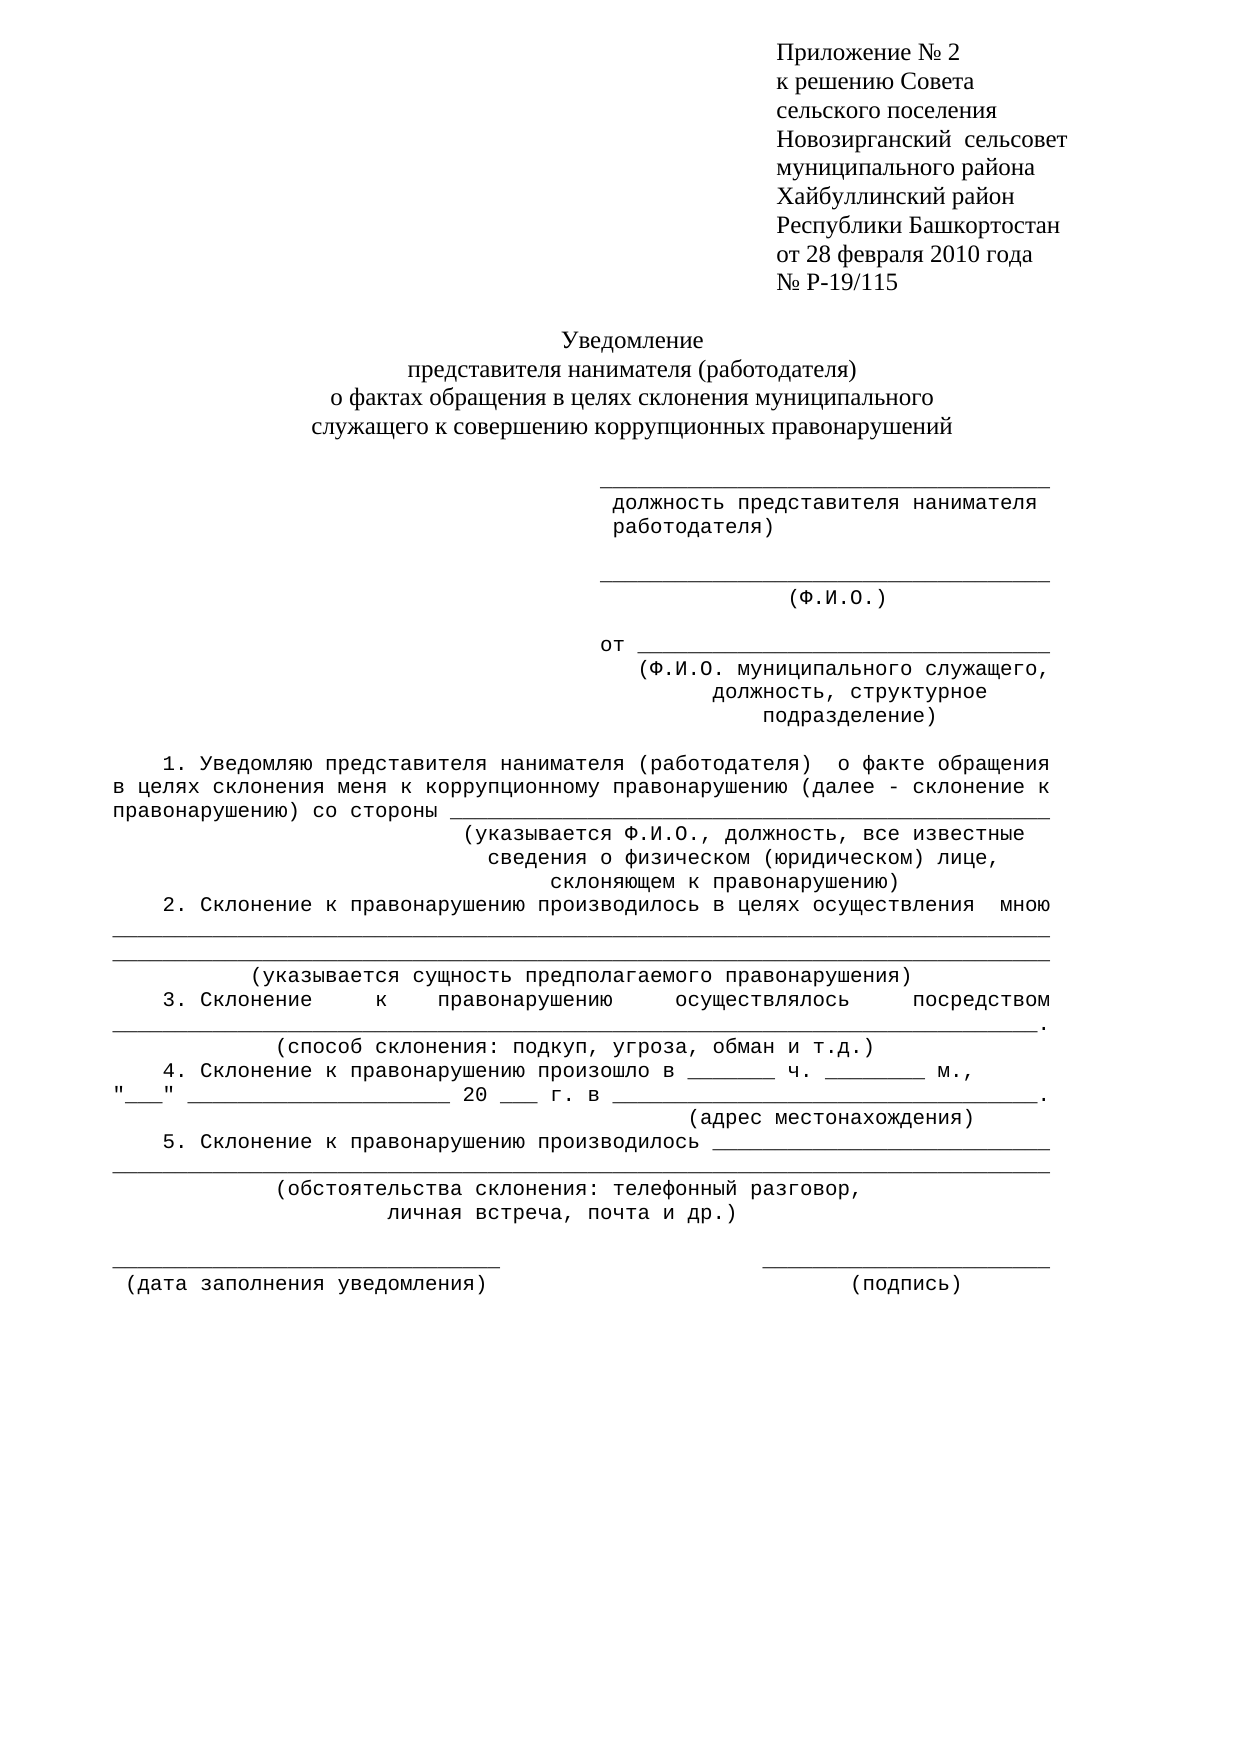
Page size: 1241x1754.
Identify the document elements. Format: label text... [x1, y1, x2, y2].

text (Ф.И.О. муниципального служащего, [112, 658, 1152, 682]
text сельского поселения [776, 95, 1152, 124]
text (адрес местонахождения) [112, 1107, 1152, 1131]
text подразделение) [112, 705, 1152, 729]
text (указывается Ф.И.О., должность, все известные [112, 823, 1152, 847]
text Новозирганский сельсовет [776, 124, 1152, 152]
text ___________________________________________________________________________ [112, 942, 1152, 965]
text Уведомление [112, 325, 1152, 354]
text служащего к совершению коррупционных правонарушений [112, 411, 1152, 440]
text работодателя) [112, 516, 1152, 540]
text представителя нанимателя (работодателя) [112, 354, 1152, 382]
text склоняющем к правонарушению) [112, 871, 1152, 894]
text _______________________________ _______________________ [112, 1249, 1152, 1273]
text должность представителя нанимателя [112, 492, 1152, 516]
text к решению Совета [776, 66, 1152, 95]
text ____________________________________ [112, 563, 1152, 587]
text 5. Склонение к правонарушению производилось ___________________________ [112, 1131, 1152, 1154]
text ___________________________________________________________________________ [112, 1154, 1152, 1178]
text в целях склонения меня к коррупционному правонарушению (далее - склонение к [112, 776, 1152, 800]
text правонарушению) со стороны ________________________________________________ [112, 800, 1152, 823]
text Хайбуллинский район [776, 181, 1152, 210]
text (указывается сущность предполагаемого правонарушения) [112, 965, 1152, 989]
text __________________________________________________________________________. [112, 1013, 1152, 1036]
text Приложение № 2 [776, 37, 1152, 66]
text (обстоятельства склонения: телефонный разговор, [112, 1178, 1152, 1202]
text 4. Склонение к правонарушению произошло в _______ ч. ________ м., [112, 1060, 1152, 1083]
text ___________________________________________________________________________ [112, 918, 1152, 942]
text (способ склонения: подкуп, угроза, обман и т.д.) [112, 1036, 1152, 1060]
text муниципального района [776, 152, 1152, 181]
text 2. Склонение к правонарушению производилось в целях осуществления мною [112, 894, 1152, 918]
text 3. Склонение к правонарушению осуществлялось посредством [112, 989, 1152, 1013]
text должность, структурное [112, 682, 1152, 705]
text о фактах обращения в целях склонения муниципального [112, 382, 1152, 411]
text 1. Уведомляю представителя нанимателя (работодателя) о факте обращения [112, 752, 1152, 776]
text от 28 февраля 2010 года [776, 239, 1152, 267]
text Республики Башкортостан [776, 210, 1152, 239]
text сведения о физическом (юридическом) лице, [112, 847, 1152, 871]
text от _________________________________ [112, 634, 1152, 658]
text "___" _____________________ 20 ___ г. в __________________________________. [112, 1083, 1152, 1107]
text ____________________________________ [112, 469, 1152, 492]
text № Р-19/115 [112, 267, 1152, 296]
text личная встреча, почта и др.) [112, 1202, 1152, 1225]
text (Ф.И.О.) [112, 587, 1152, 611]
text (дата заполнения уведомления) (подпись) [112, 1273, 1152, 1296]
